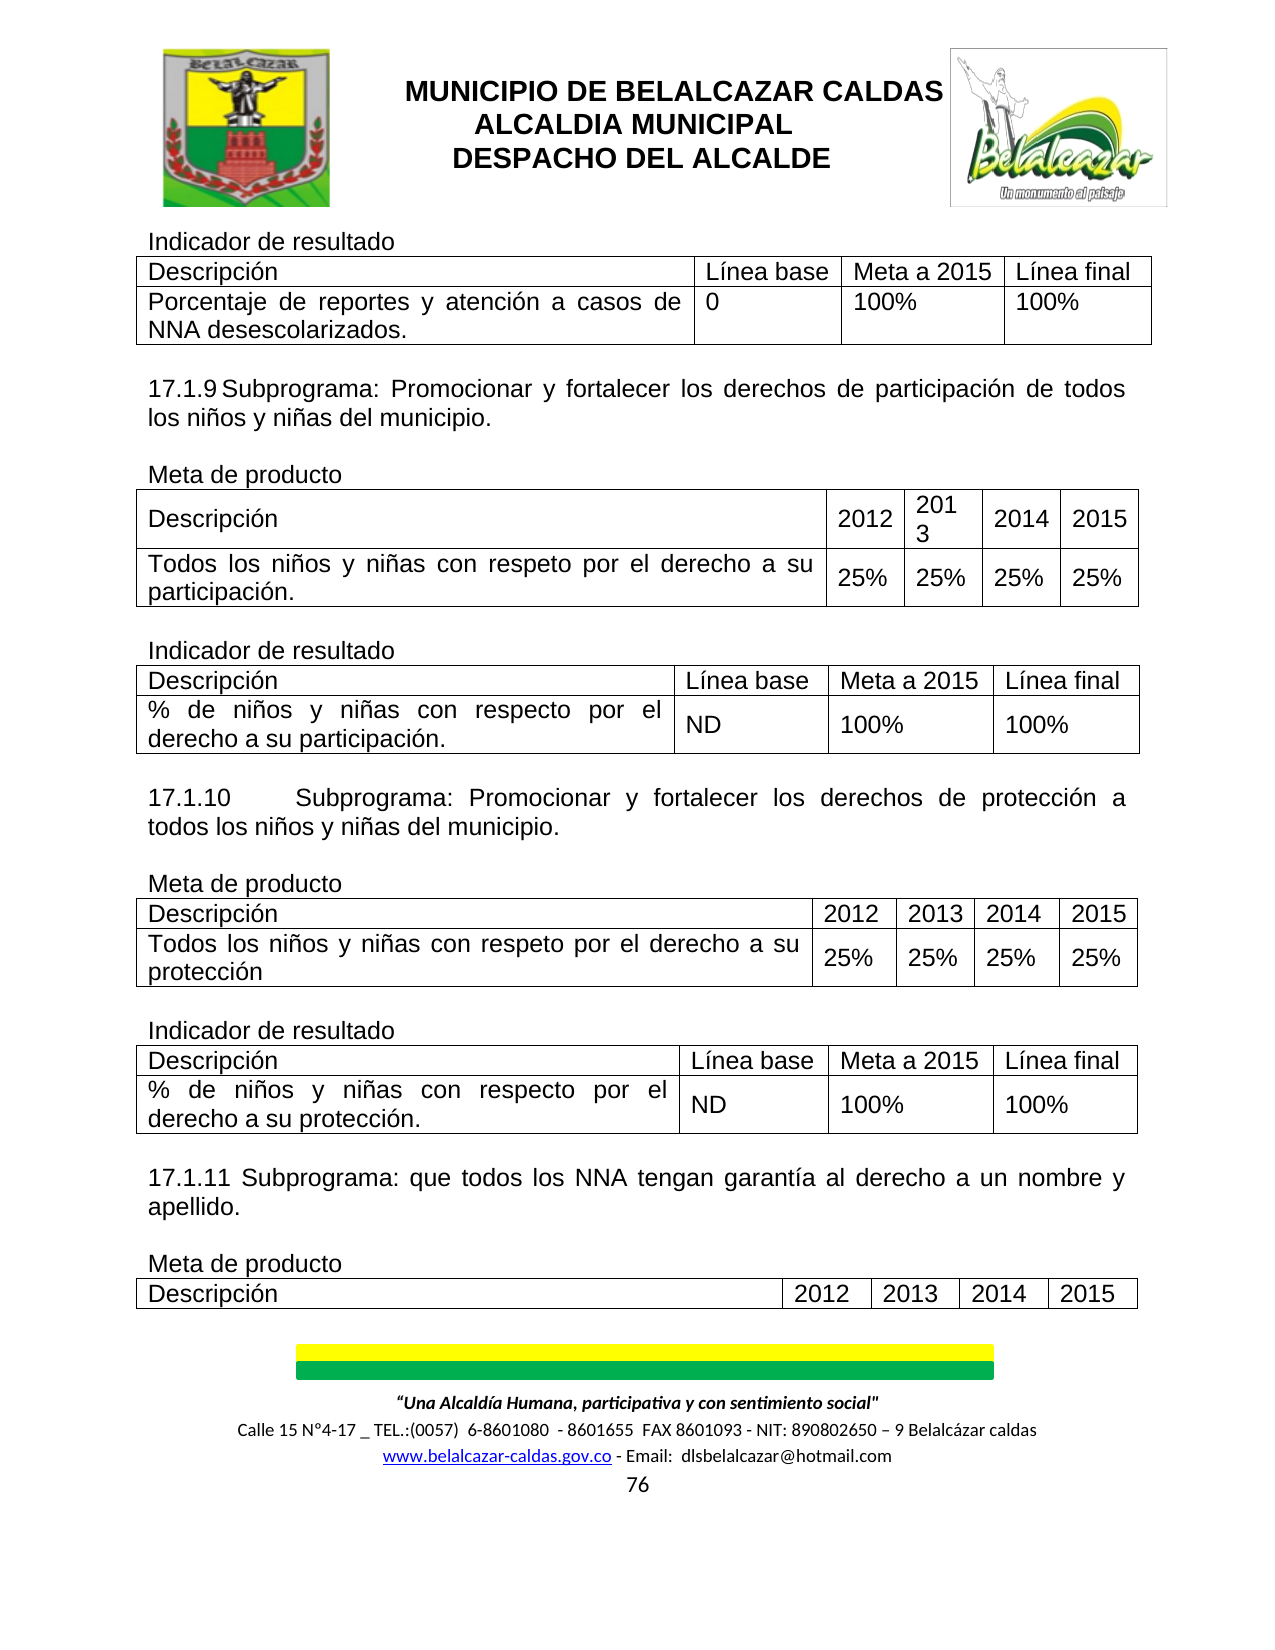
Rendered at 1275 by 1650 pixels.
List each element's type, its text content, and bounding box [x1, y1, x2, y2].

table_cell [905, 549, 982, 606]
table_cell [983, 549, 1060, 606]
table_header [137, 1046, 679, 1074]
text Meta de producto [148, 460, 1127, 489]
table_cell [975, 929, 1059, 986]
text Indicador de resultado [148, 1016, 1127, 1045]
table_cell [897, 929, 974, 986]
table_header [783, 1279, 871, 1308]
list Subprograma: Promocionar y fortalecer los derechos de participación de todos los niños y niñas del municipio. [148, 374, 1127, 432]
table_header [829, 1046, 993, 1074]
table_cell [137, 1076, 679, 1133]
text Indicador de resultado [148, 636, 1127, 665]
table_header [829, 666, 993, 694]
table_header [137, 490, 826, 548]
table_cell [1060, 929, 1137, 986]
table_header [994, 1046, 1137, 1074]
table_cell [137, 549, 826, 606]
picture [950, 48, 1168, 207]
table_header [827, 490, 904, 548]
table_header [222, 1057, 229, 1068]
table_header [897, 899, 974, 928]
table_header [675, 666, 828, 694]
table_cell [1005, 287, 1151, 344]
text 17.1.11 Subprograma: que todos los NNA tengan garantía al derecho a un nombre y apellido. [148, 1163, 1127, 1220]
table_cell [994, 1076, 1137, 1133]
text Meta de producto [148, 1249, 1127, 1278]
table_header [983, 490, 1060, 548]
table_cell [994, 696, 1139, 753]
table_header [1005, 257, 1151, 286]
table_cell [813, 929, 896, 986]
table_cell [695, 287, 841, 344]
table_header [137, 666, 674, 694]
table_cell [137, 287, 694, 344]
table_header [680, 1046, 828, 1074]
picture [162, 48, 330, 207]
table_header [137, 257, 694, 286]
list Subprograma: Promocionar y fortalecer los derechos de protección a todos los niños y niñas del municipio. [148, 783, 1127, 840]
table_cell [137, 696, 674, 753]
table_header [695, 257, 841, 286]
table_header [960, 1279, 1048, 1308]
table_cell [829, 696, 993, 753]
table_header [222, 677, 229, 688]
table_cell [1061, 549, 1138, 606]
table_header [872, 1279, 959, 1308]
text Indicador de resultado [148, 227, 1127, 256]
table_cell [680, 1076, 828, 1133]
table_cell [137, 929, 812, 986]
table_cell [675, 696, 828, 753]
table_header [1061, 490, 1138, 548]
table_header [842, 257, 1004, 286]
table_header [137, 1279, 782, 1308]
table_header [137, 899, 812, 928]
text Meta de producto [148, 869, 1127, 898]
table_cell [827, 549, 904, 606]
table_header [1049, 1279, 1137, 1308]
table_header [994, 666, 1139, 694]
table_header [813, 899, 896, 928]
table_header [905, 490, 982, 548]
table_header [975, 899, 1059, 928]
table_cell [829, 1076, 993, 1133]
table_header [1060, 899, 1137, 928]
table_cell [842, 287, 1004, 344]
